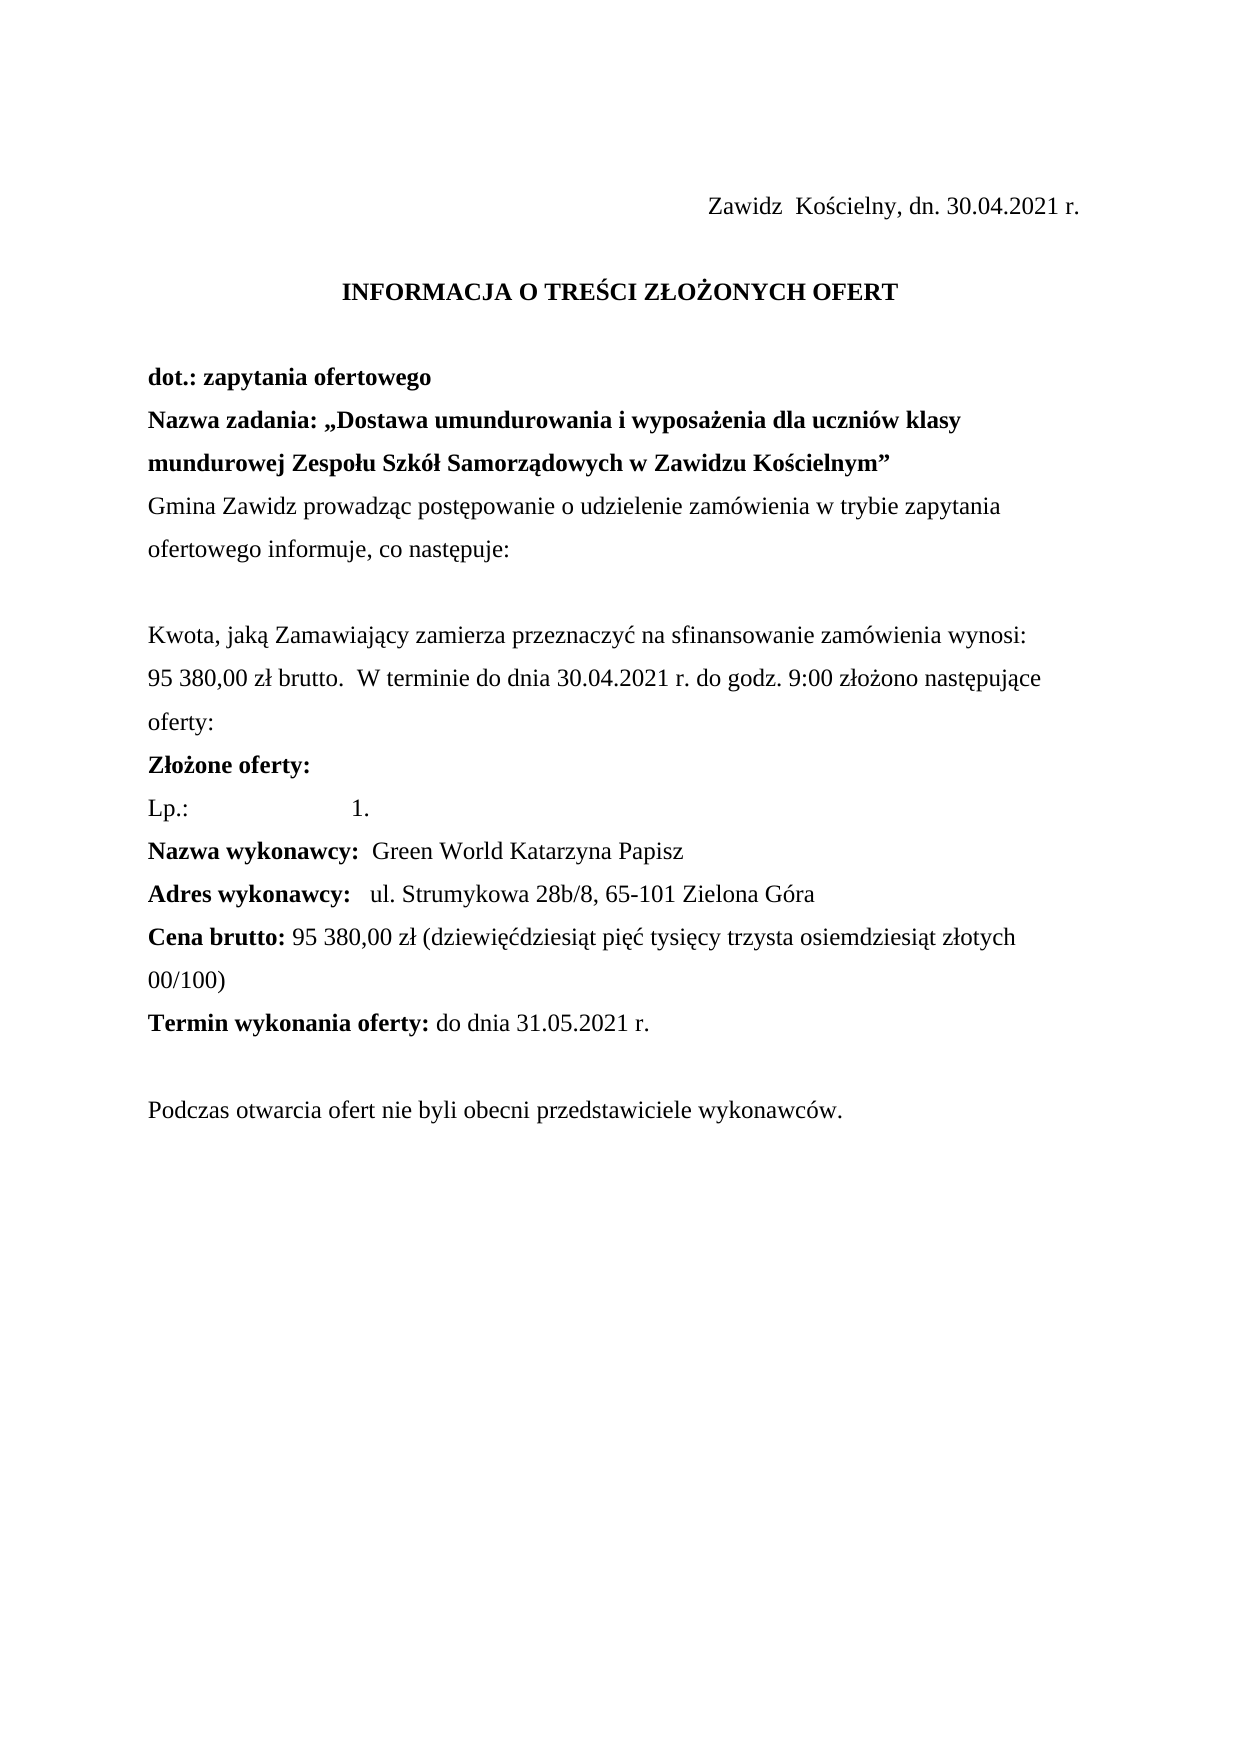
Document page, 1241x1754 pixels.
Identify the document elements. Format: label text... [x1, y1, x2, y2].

text Termin wykonania oferty: do dnia 31.05.2021 r. [148, 1008, 1093, 1037]
text INFORMACJA O TREŚCI ZŁOŻONYCH OFERT [148, 234, 1093, 348]
text Złożone oferty: [148, 750, 1093, 778]
text Podczas otwarcia ofert nie byli obecni przedstawiciele wykonawców. [148, 1095, 1093, 1123]
text Zawidz Kościelny, dn. 30.04.2021 r. [148, 148, 1093, 219]
text Nazwa zadania: „Dostawa umundurowania i wyposażenia dla uczniów klasy mundurowej Zespołu Szkół Samorządowych w Zawidzu Kościelnym” [148, 405, 1093, 477]
text Cena brutto: 95 380,00 zł (dziewięćdziesiąt pięć tysięcy trzysta osiemdziesiąt złotych 00/100) [148, 922, 1093, 994]
text dot.: zapytania ofertowego [148, 362, 1093, 390]
text Gmina Zawidz prowadząc postępowanie o udzielenie zamówienia w trybie zapytania ofertowego informuje, co następuje: Kwota, jaką Zamawiający zamierza przeznaczyć na sfinansowanie zamówienia wynosi: 95 380,00 zł brutto. W terminie do dnia 30.04.2021 r. do godz. 9:00 złożono następujące oferty: [148, 491, 1093, 735]
text Lp.: 1. Nazwa wykonawcy: Green World Katarzyna Papisz [148, 793, 1093, 865]
text Adres wykonawcy: ul. Strumykowa 28b/8, 65-101 Zielona Góra [148, 879, 1093, 908]
